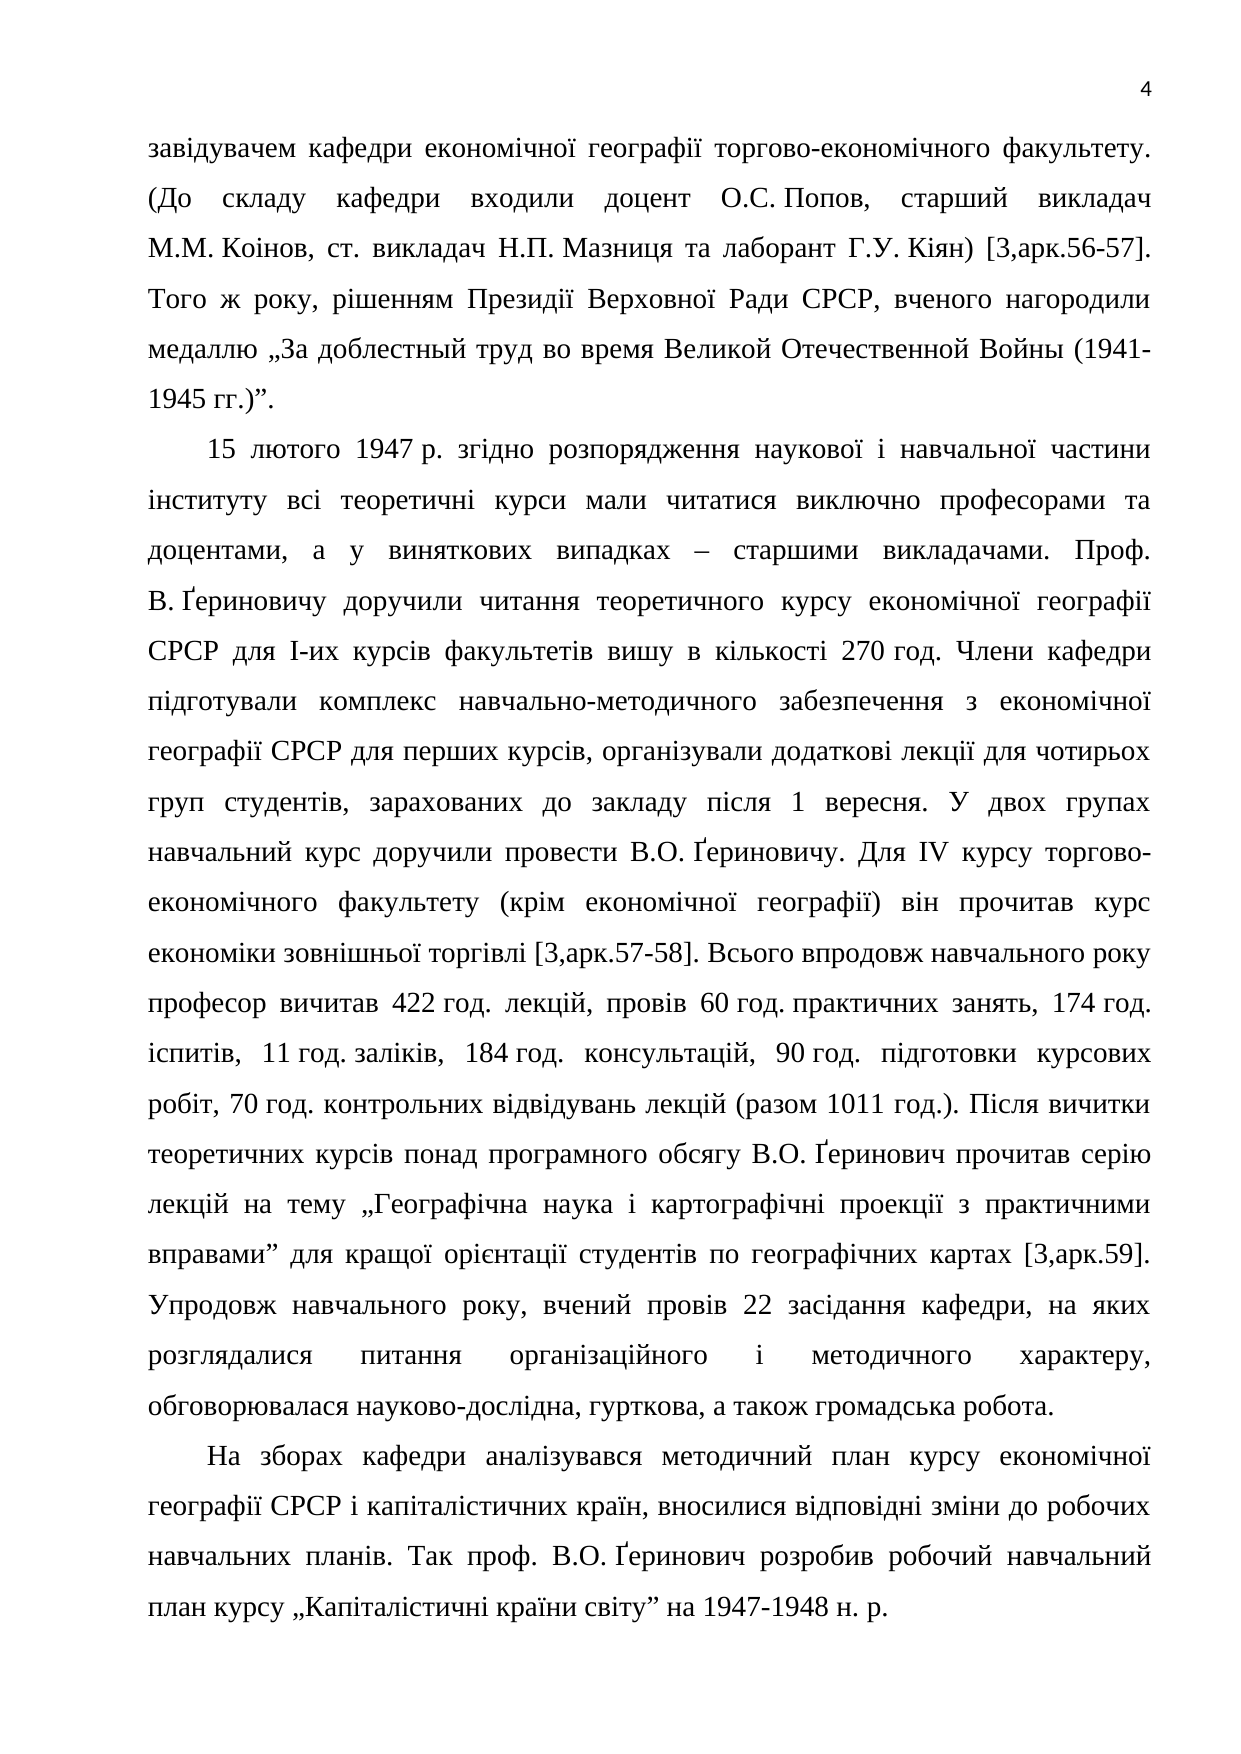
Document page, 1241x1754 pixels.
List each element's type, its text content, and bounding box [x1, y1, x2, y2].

text На зборах кафедри аналізувався методичний план курсу економічної географії СРСР і капіталістичних країн, вносилися відповідні зміни до робочих навчальних планів. Так проф. В.О. Ґеринович розробив робочий навчальний план курсу „Капіталістичні країни світу” на 1947-1948 н. р. [148, 1438, 1152, 1622]
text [148, 130, 1152, 415]
text 15 лютого 1947 р. згідно розпорядження наукової і навчальної частини інституту всі теоретичні курси мали читатися виключно професорами та доцентами, а у виняткових випадках – старшими викладачами. Проф. В. Ґериновичу доручили читання теоретичного курсу економічної географії СРСР для І-их курсів факультетів вишу в кількості 270 год. Члени кафедри підготували комплекс навчально-методичного забезпечення з економічної географії СРСР для перших курсів, організували додаткові лекції для чотирьох груп студентів, зарахованих до закладу після 1 вересня. У двох групах навчальний курс доручили провести В.О. Ґериновичу. Для IV курсу торгово-економічного факультету (крім економічної географії) він прочитав курс економіки зовнішньої торгівлі [3,арк.57-58]. Всього впродовж навчального року професор вичитав 422 год. лекцій, провів 60 год. практичних занять, 174 год. іспитів, 11 год. заліків, 184 год. консультацій, 90 год. підготовки курсових робіт, 70 год. контрольних відвідувань лекцій (разом 1011 год.). Після вичитки теоретичних курсів понад програмного обсягу В.О. Ґеринович прочитав серію лекцій на тему „Географічна наука і картографічні проекції з практичними вправами” для кращої орієнтації студентів по географічних картах [3,арк.59]. Упродовж навчального року, вчений провів 22 засідання кафедри, на яких розглядалися питання організаційного і методичного характеру, обговорювалася науково-дослідна, гурткова, а також громадська робота. [148, 432, 1152, 1421]
